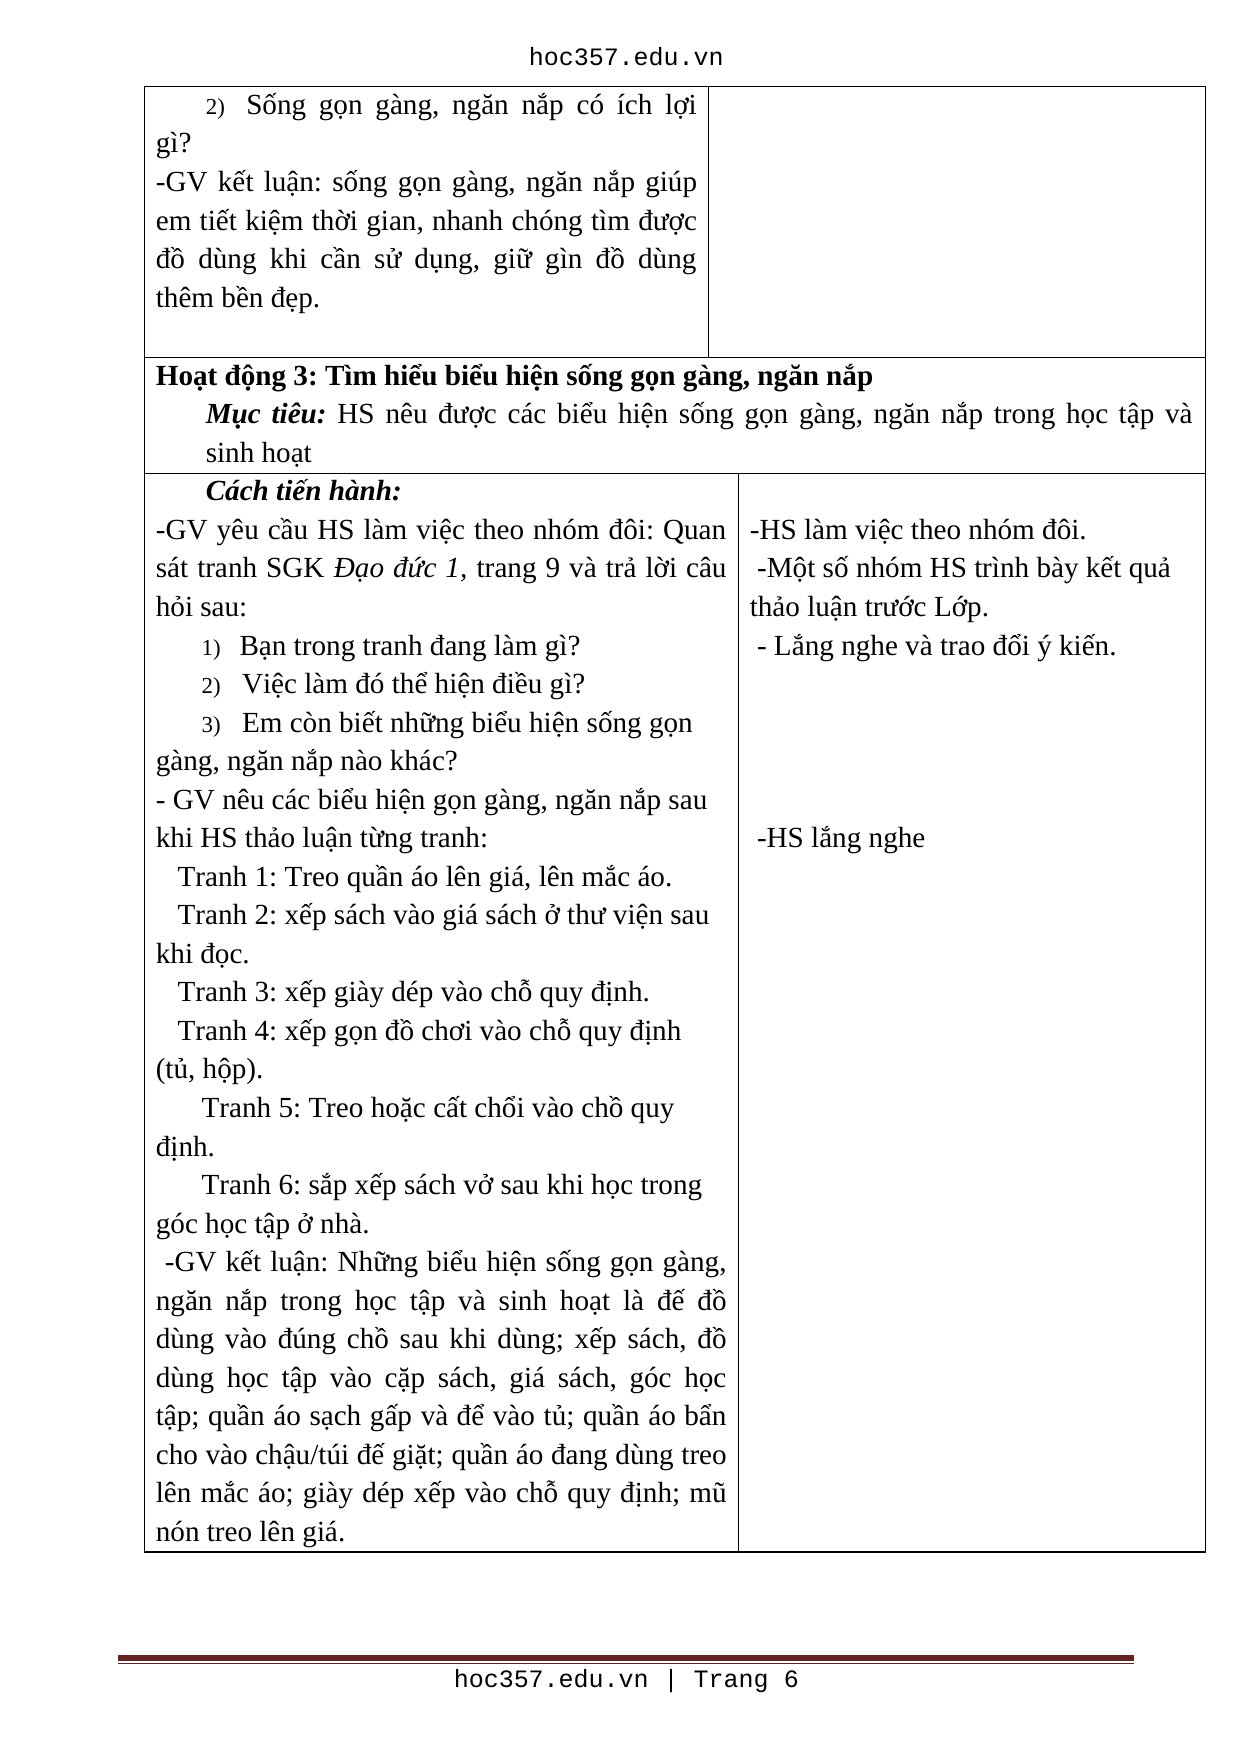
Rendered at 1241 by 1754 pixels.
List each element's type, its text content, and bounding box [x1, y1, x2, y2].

table_cell Hoạt động 3: Tìm hiểu biểu hiện sống gọn gàng, ngăn nắp Mục tiêu: HS nêu được các biểu hiện sống gọn gàng, ngăn nắp trong học tập và sinh hoạt [145, 358, 1205, 472]
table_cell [709, 87, 1205, 357]
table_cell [145, 87, 708, 357]
table_cell Cách tiến hành: -GV yêu cầu HS làm việc theo nhóm đôi: Quan sát tranh SGK Đạo đức 1, trang 9 và trả lời câu hỏi sau: Bạn trong tranh đang làm gì? Việc làm đó thể hiện điều gì? Em còn biết những biểu hiện sống gọn gàng, ngăn nắp nào khác? - GV nêu các biểu hiện gọn gàng, ngăn nắp sau khi HS thảo luận từng tranh: Tranh 1: Treo quần áo lên giá, lên mắc áo. Tranh 2: xếp sách vào giá sách ở thư viện sau khi đọc. Tranh 3: xếp giày dép vào chỗ quy định. Tranh 4: xếp gọn đồ chơi vào chỗ quy định (tủ, hộp). Tranh 5: Treo hoặc cất chổi vào chồ quy định. Tranh 6: sắp xếp sách vở sau khi học trong góc học tập ở nhà. -GV kết luận: Những biểu hiện sống gọn gàng, ngăn nắp trong học tập và sinh hoạt là đế đồ dùng vào đúng chồ sau khi dùng; xếp sách, đồ dùng học tập vào cặp sách, giá sách, góc học tập; quần áo sạch gấp và để vào tủ; quần áo bẩn cho vào chậu/túi đế giặt; quần áo đang dùng treo lên mắc áo; giày dép xếp vào chỗ quy định; mũ nón treo lên giá. [145, 474, 738, 1551]
table_cell -HS làm việc theo nhóm đôi. -Một số nhóm HS trình bày kết quả thảo luận trước Lớp. - Lắng nghe và trao đổi ý kiến. -HS lắng nghe [739, 474, 1205, 1551]
